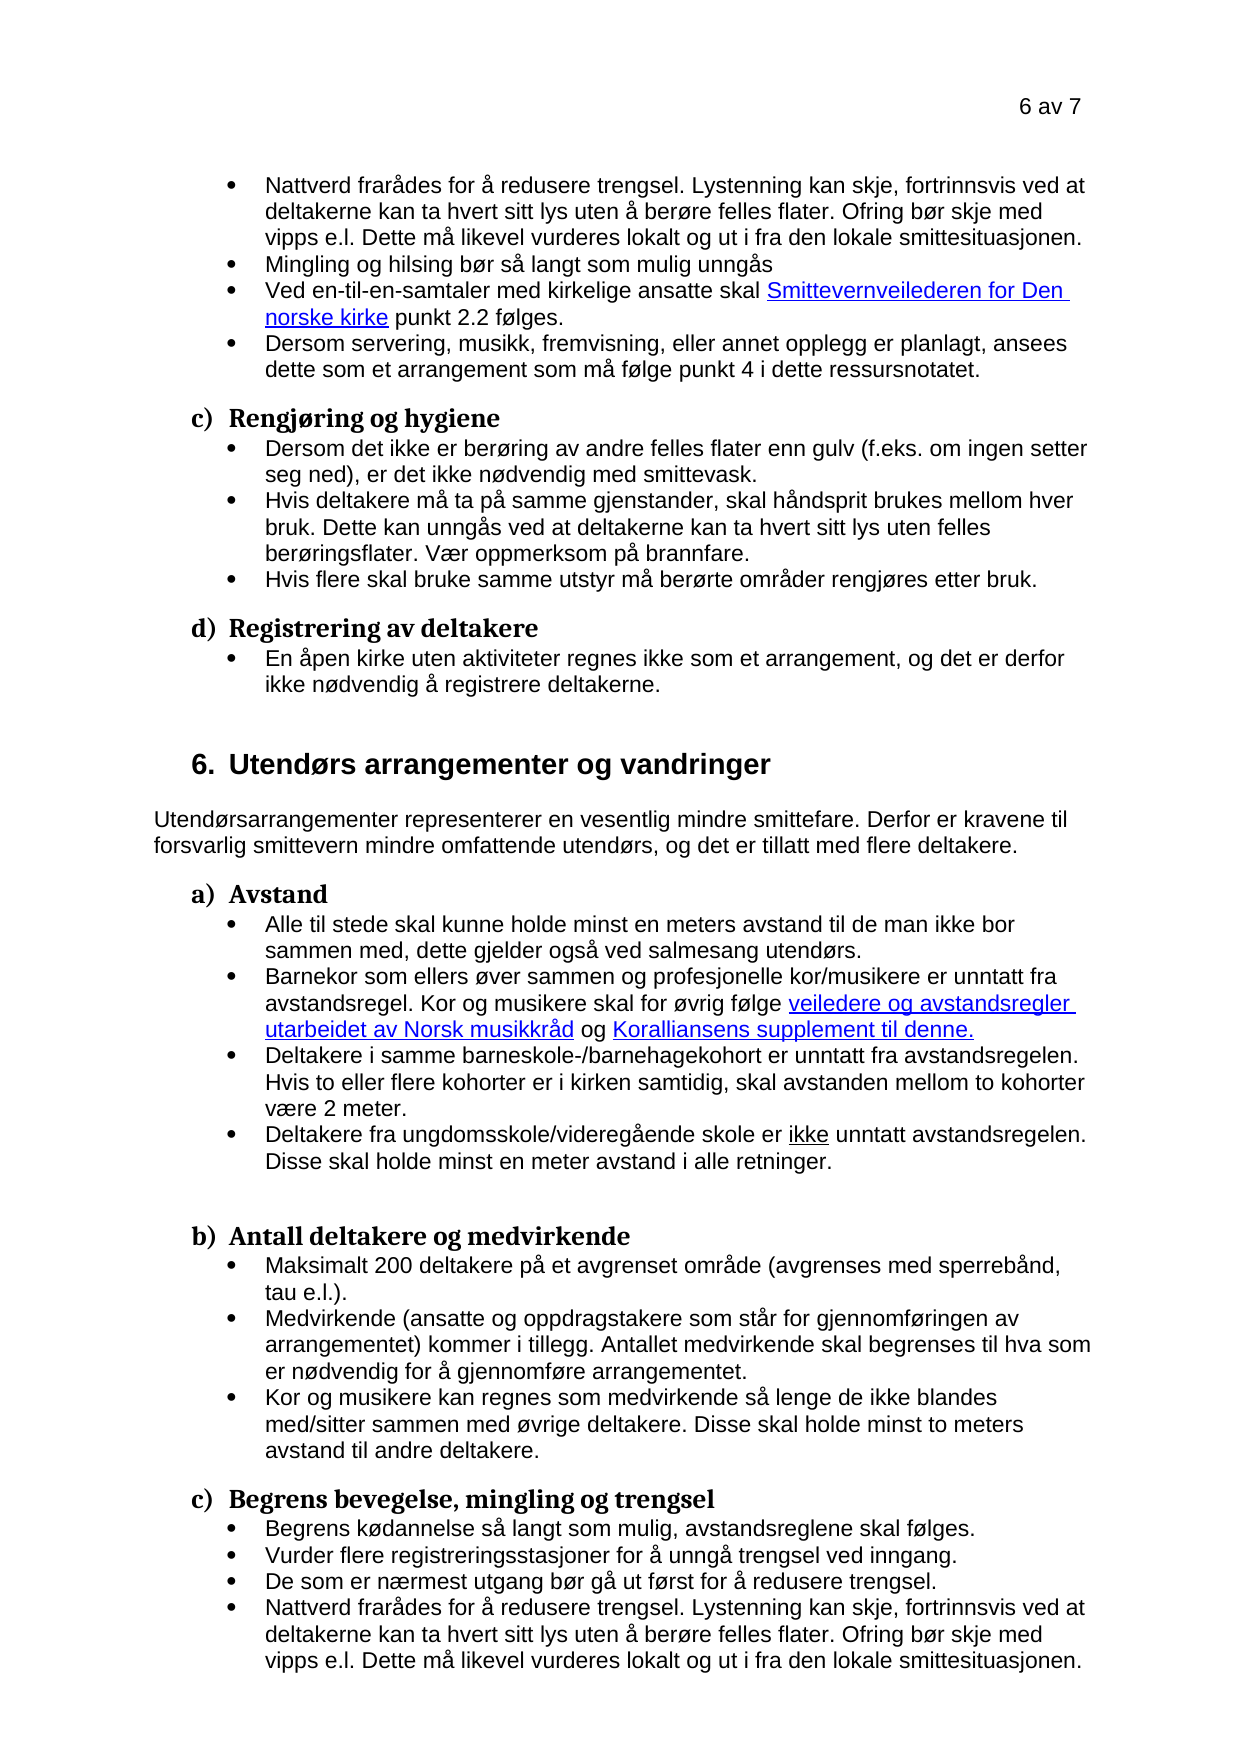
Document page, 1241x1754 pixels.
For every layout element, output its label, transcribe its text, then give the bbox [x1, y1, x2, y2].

subtitle Utendørs arrangementer og vandringer [191, 747, 1092, 781]
list Medvirkende (ansatte og oppdragstakere som står for gjennomføringen av arrangementet) kommer i tillegg. Antallet medvirkende skal begrenses til hva som er nødvendig for å gjennomføre arrangementet. [227, 1305, 1092, 1384]
subtitle Registrering av deltakere [191, 613, 1092, 644]
subtitle Antall deltakere og medvirkende [191, 1221, 1092, 1252]
list Alle til stede skal kunne holde minst en meters avstand til de man ikke bor sammen med, dette gjelder også ved salmesang utendørs. [227, 911, 1092, 963]
list Maksimalt 200 deltakere på et avgrenset område (avgrenses med sperrebånd, tau e.l.). [227, 1252, 1092, 1305]
list Dersom det ikke er berøring av andre felles flater enn gulv (f.eks. om ingen setter seg ned), er det ikke nødvendig med smittevask. [227, 434, 1092, 487]
list Nattverd frarådes for å redusere trengsel. Lystenning kan skje, fortrinnsvis ved at deltakerne kan ta hvert sitt lys uten å berøre felles flater. Ofring bør skje med vipps e.l. Dette må likevel vurderes lokalt og ut i fra den lokale smittesituasjonen. [227, 1594, 1092, 1673]
list Mingling og hilsing bør så langt som mulig unngås [227, 251, 1092, 277]
list De som er nærmest utgang bør gå ut først for å redusere trengsel. [227, 1568, 1092, 1594]
list Vurder flere registreringsstasjoner for å unngå trengsel ved inngang. [227, 1542, 1092, 1568]
list Hvis deltakere må ta på samme gjenstander, skal håndsprit brukes mellom hver bruk. Dette kan unngås ved at deltakerne kan ta hvert sitt lys uten felles berøringsflater. Vær oppmerksom på brannfare. [227, 487, 1092, 566]
subtitle Rengjøring og hygiene [191, 403, 1092, 434]
subtitle Begrens bevegelse, mingling og trengsel [191, 1484, 1092, 1515]
list Hvis flere skal bruke samme utstyr må berørte områder rengjøres etter bruk. [227, 566, 1092, 593]
subtitle Avstand [191, 879, 1092, 911]
list Kor og musikere kan regnes som medvirkende så lenge de ikke blandes med/sitter sammen med øvrige deltakere. Disse skal holde minst to meters avstand til andre deltakere. [227, 1384, 1092, 1463]
list Dersom servering, musikk, fremvisning, eller annet opplegg er planlagt, ansees dette som et arrangement som må følge punkt 4 i dette ressursnotatet. [227, 330, 1092, 382]
text Utendørsarrangementer representerer en vesentlig mindre smittefare. Derfor er kravene til forsvarlig smittevern mindre omfattende utendørs, og det er tillatt med flere deltakere. [153, 806, 1092, 858]
list En åpen kirke uten aktiviteter regnes ikke som et arrangement, og det er derfor ikke nødvendig å registrere deltakerne. [227, 644, 1092, 697]
list Ved en-til-en-samtaler med kirkelige ansatte skal Smittevernveilederen for Den norske kirke punkt 2.2 følges. [227, 277, 1092, 330]
list Begrens kødannelse så langt som mulig, avstandsreglene skal følges. [227, 1515, 1092, 1542]
list Deltakere fra ungdomsskole/videregående skole er ikke unntatt avstandsregelen. Disse skal holde minst en meter avstand i alle retninger. [227, 1121, 1092, 1174]
list Barnekor som ellers øver sammen og profesjonelle kor/musikere er unntatt fra avstandsregel. Kor og musikere skal for øvrig følge veiledere og avstandsregler utarbeidet av Norsk musikkråd og Koralliansens supplement til denne. [227, 963, 1092, 1042]
list Deltakere i samme barneskole-/barnehagekohort er unntatt fra avstandsregelen. Hvis to eller flere kohorter er i kirken samtidig, skal avstanden mellom to kohorter være 2 meter. [227, 1042, 1092, 1121]
list Nattverd frarådes for å redusere trengsel. Lystenning kan skje, fortrinnsvis ved at deltakerne kan ta hvert sitt lys uten å berøre felles flater. Ofring bør skje med vipps e.l. Dette må likevel vurderes lokalt og ut i fra den lokale smittesituasjonen. [227, 172, 1092, 251]
